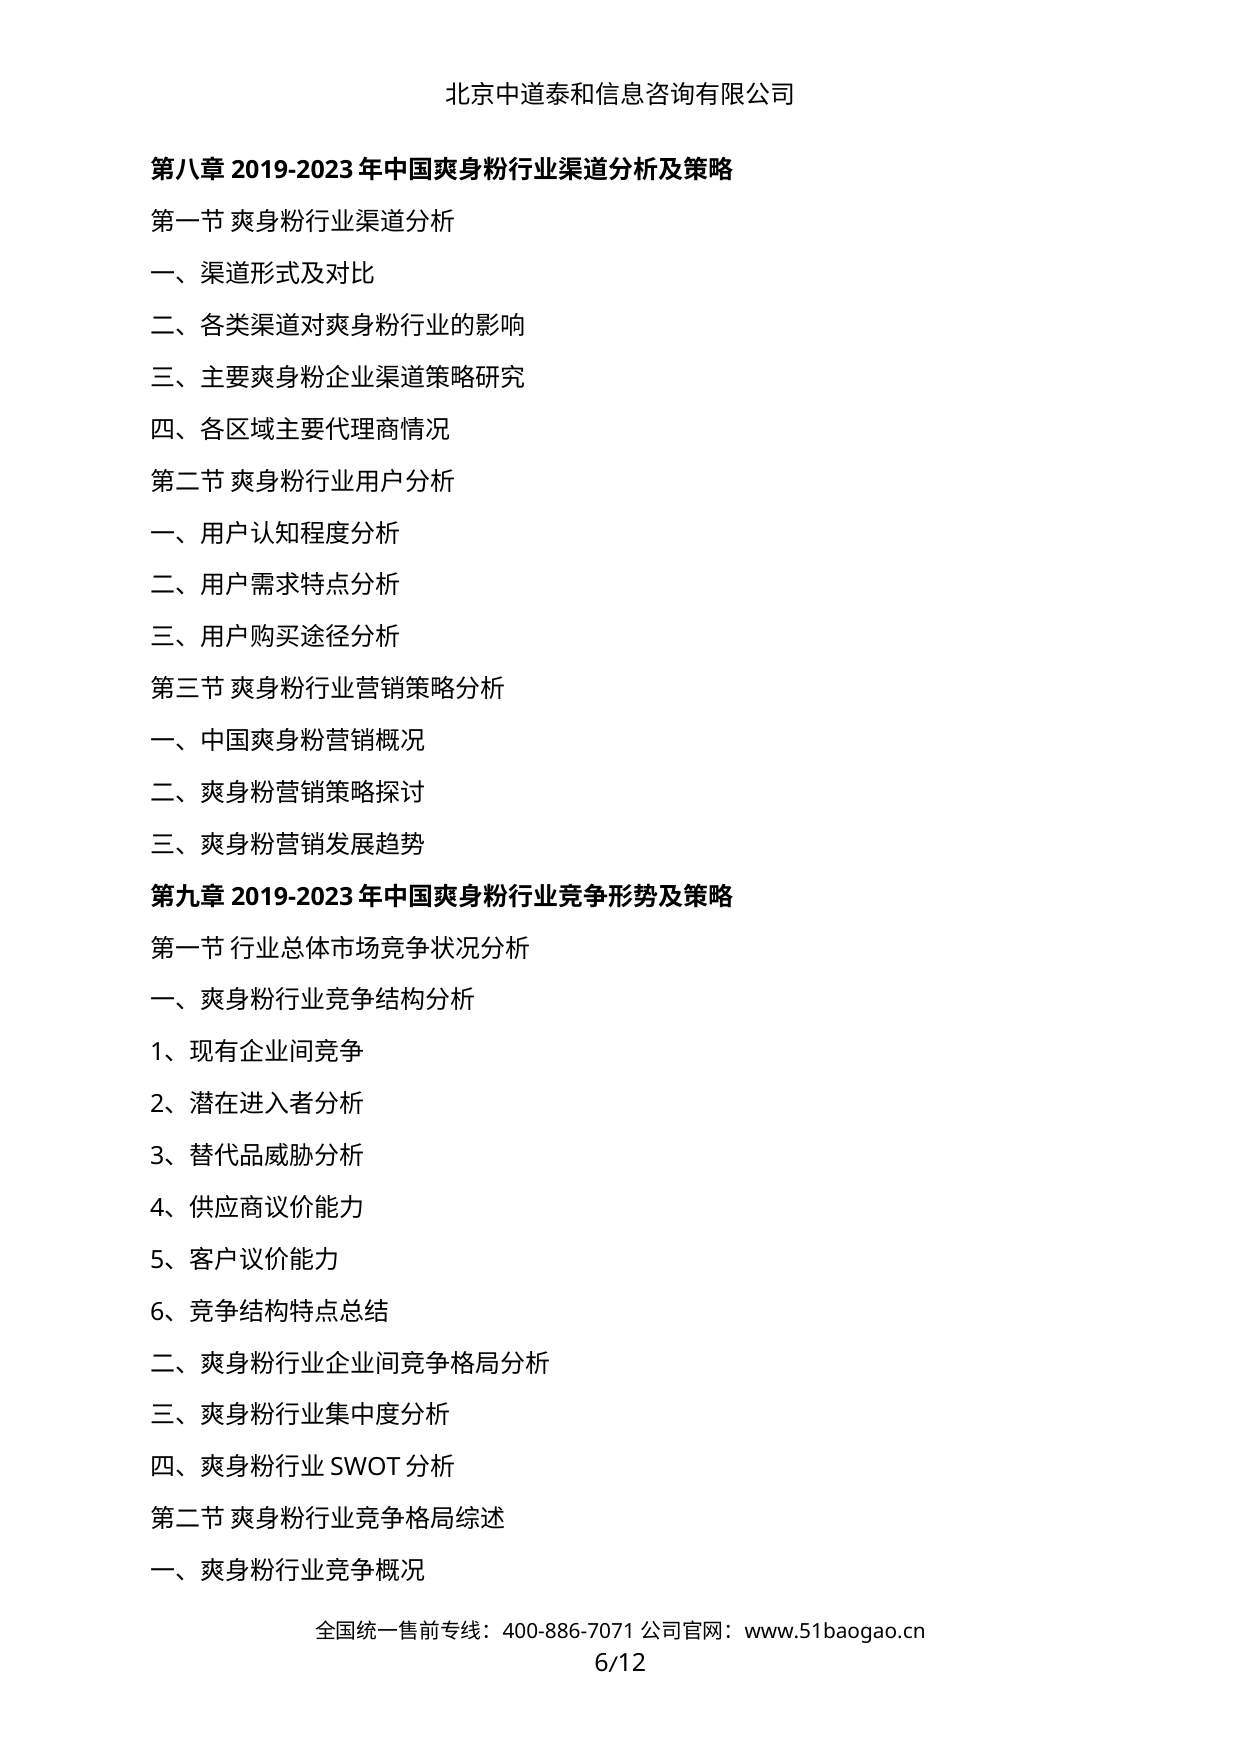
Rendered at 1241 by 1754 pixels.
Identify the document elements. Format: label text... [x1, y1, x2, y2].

text 2、潜在进入者分析 [150, 1084, 1090, 1120]
text 一、中国爽身粉营销概况 [150, 721, 1090, 757]
text 1、现有企业间竞争 [150, 1032, 1090, 1068]
text 四、爽身粉行业SWOT分析 [150, 1447, 1090, 1483]
text 第一节 行业总体市场竞争状况分析 [150, 928, 1090, 964]
text 3、替代品威胁分析 [150, 1136, 1090, 1172]
text 第一节 爽身粉行业渠道分析 [150, 202, 1090, 238]
text 第九章 2019-2023年中国爽身粉行业竞争形势及策略 [150, 876, 1090, 912]
text 第八章 2019-2023年中国爽身粉行业渠道分析及策略 [150, 150, 1090, 186]
text 三、爽身粉行业集中度分析 [150, 1395, 1090, 1431]
text 第二节 爽身粉行业竞争格局综述 [150, 1499, 1090, 1535]
text 二、爽身粉行业企业间竞争格局分析 [150, 1343, 1090, 1379]
text 一、爽身粉行业竞争概况 [150, 1551, 1090, 1587]
text 6、竞争结构特点总结 [150, 1291, 1090, 1327]
text 三、爽身粉营销发展趋势 [150, 824, 1090, 861]
text 二、用户需求特点分析 [150, 565, 1090, 601]
text 第三节 爽身粉行业营销策略分析 [150, 669, 1090, 705]
text 5、客户议价能力 [150, 1239, 1090, 1276]
text 一、渠道形式及对比 [150, 254, 1090, 290]
text 一、用户认知程度分析 [150, 513, 1090, 549]
text 第二节 爽身粉行业用户分析 [150, 461, 1090, 497]
text 一、爽身粉行业竞争结构分析 [150, 980, 1090, 1016]
text 四、各区域主要代理商情况 [150, 409, 1090, 446]
text 二、各类渠道对爽身粉行业的影响 [150, 306, 1090, 342]
text 三、主要爽身粉企业渠道策略研究 [150, 357, 1090, 394]
text 4、供应商议价能力 [150, 1187, 1090, 1224]
text 二、爽身粉营销策略探讨 [150, 772, 1090, 809]
text 三、用户购买途径分析 [150, 617, 1090, 653]
